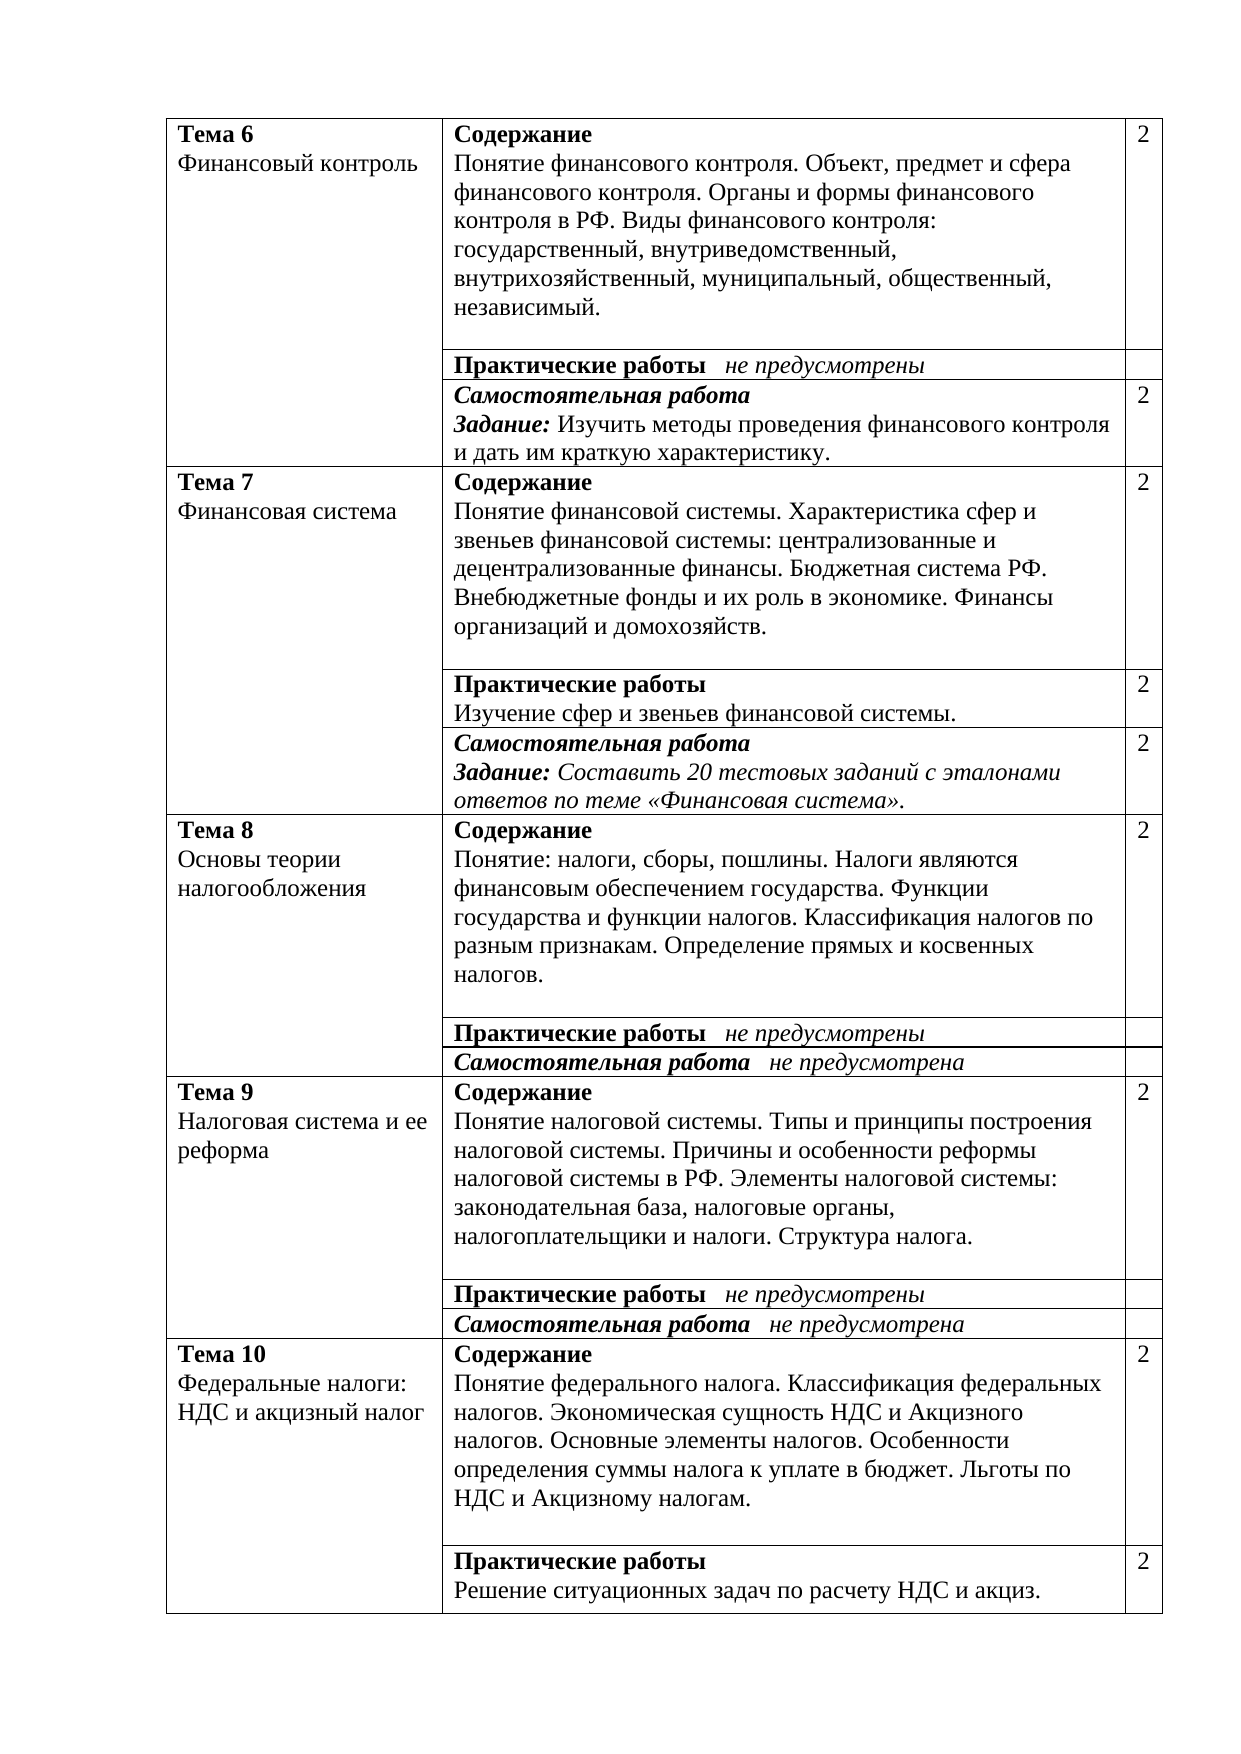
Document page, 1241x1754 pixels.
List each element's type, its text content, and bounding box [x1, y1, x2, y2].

table_cell [1126, 1018, 1162, 1046]
table_cell Самостоятельная работа Задание: Изучить методы проведения финансового контроля и дать им краткую характеристику. [443, 380, 1125, 466]
table_cell Тема 8 Основы теории налогообложения [167, 815, 442, 1076]
table_cell 2 [1126, 467, 1162, 668]
table_cell 2 [1126, 1077, 1162, 1278]
table_cell Тема 6 Финансовый контроль [167, 119, 442, 466]
table_cell Содержание Понятие: налоги, сборы, пошлины. Налоги являются финансовым обеспечением государства. Функции государства и функции налогов. Классификация налогов по разным признакам. Определение прямых и косвенных налогов. [443, 815, 1125, 1017]
table_cell 2 [1126, 815, 1162, 1017]
table_cell [1126, 350, 1162, 379]
table_cell Самостоятельная работа не предусмотрена [443, 1309, 1125, 1338]
table_cell Практические работы не предусмотрены [443, 1280, 1125, 1308]
table_cell Самостоятельная работа не предусмотрена [443, 1048, 1125, 1076]
table_cell Практические работы Изучение сфер и звеньев финансовой системы. [443, 670, 1125, 727]
table_cell 2 [1126, 1339, 1162, 1545]
table_cell 2 [1126, 670, 1162, 727]
table_cell Тема 9 Налоговая система и ее реформа [167, 1077, 442, 1338]
table_cell Практические работы Решение ситуационных задач по расчету НДС и акциз. [443, 1546, 1125, 1613]
table_cell [1126, 1048, 1162, 1076]
table_cell Практические работы не предусмотрены [443, 1018, 1125, 1046]
table_cell Практические работы не предусмотрены [443, 350, 1125, 379]
table_cell Содержание Понятие финансового контроля. Объект, предмет и сфера финансового контроля. Органы и формы финансового контроля в РФ. Виды финансового контроля: государственный, внутриведомственный, внутрихозяйственный, муниципальный, общественный, независимый. [443, 119, 1125, 349]
table_cell [1126, 1309, 1162, 1338]
table_cell 2 [1126, 380, 1162, 466]
table_cell 2 [1126, 728, 1162, 814]
table_cell Тема 7 Финансовая система [167, 467, 442, 814]
table_cell Содержание Понятие налоговой системы. Типы и принципы построения налоговой системы. Причины и особенности реформы налоговой системы в РФ. Элементы налоговой системы: законодательная база, налоговые органы, налогоплательщики и налоги. Структура налога. [443, 1077, 1125, 1278]
table_cell [1126, 1280, 1162, 1308]
table_cell Содержание Понятие федерального налога. Классификация федеральных налогов. Экономическая сущность НДС и Акцизного налогов. Основные элементы налогов. Особенности определения суммы налога к уплате в бюджет. Льготы по НДС и Акцизному налогам. [443, 1339, 1125, 1545]
table_cell 2 [1126, 119, 1162, 349]
table_cell 2 [1126, 1546, 1162, 1613]
table_cell Самостоятельная работа Задание: Составить 20 тестовых заданий с эталонами ответов по теме «Финансовая система». [443, 728, 1125, 814]
table_cell Тема 10 Федеральные налоги: НДС и акцизный налог [167, 1339, 442, 1613]
table_cell Содержание Понятие финансовой системы. Характеристика сфер и звеньев финансовой системы: централизованные и децентрализованные финансы. Бюджетная система РФ. Внебюджетные фонды и их роль в экономике. Финансы организаций и домохозяйств. [443, 467, 1125, 668]
